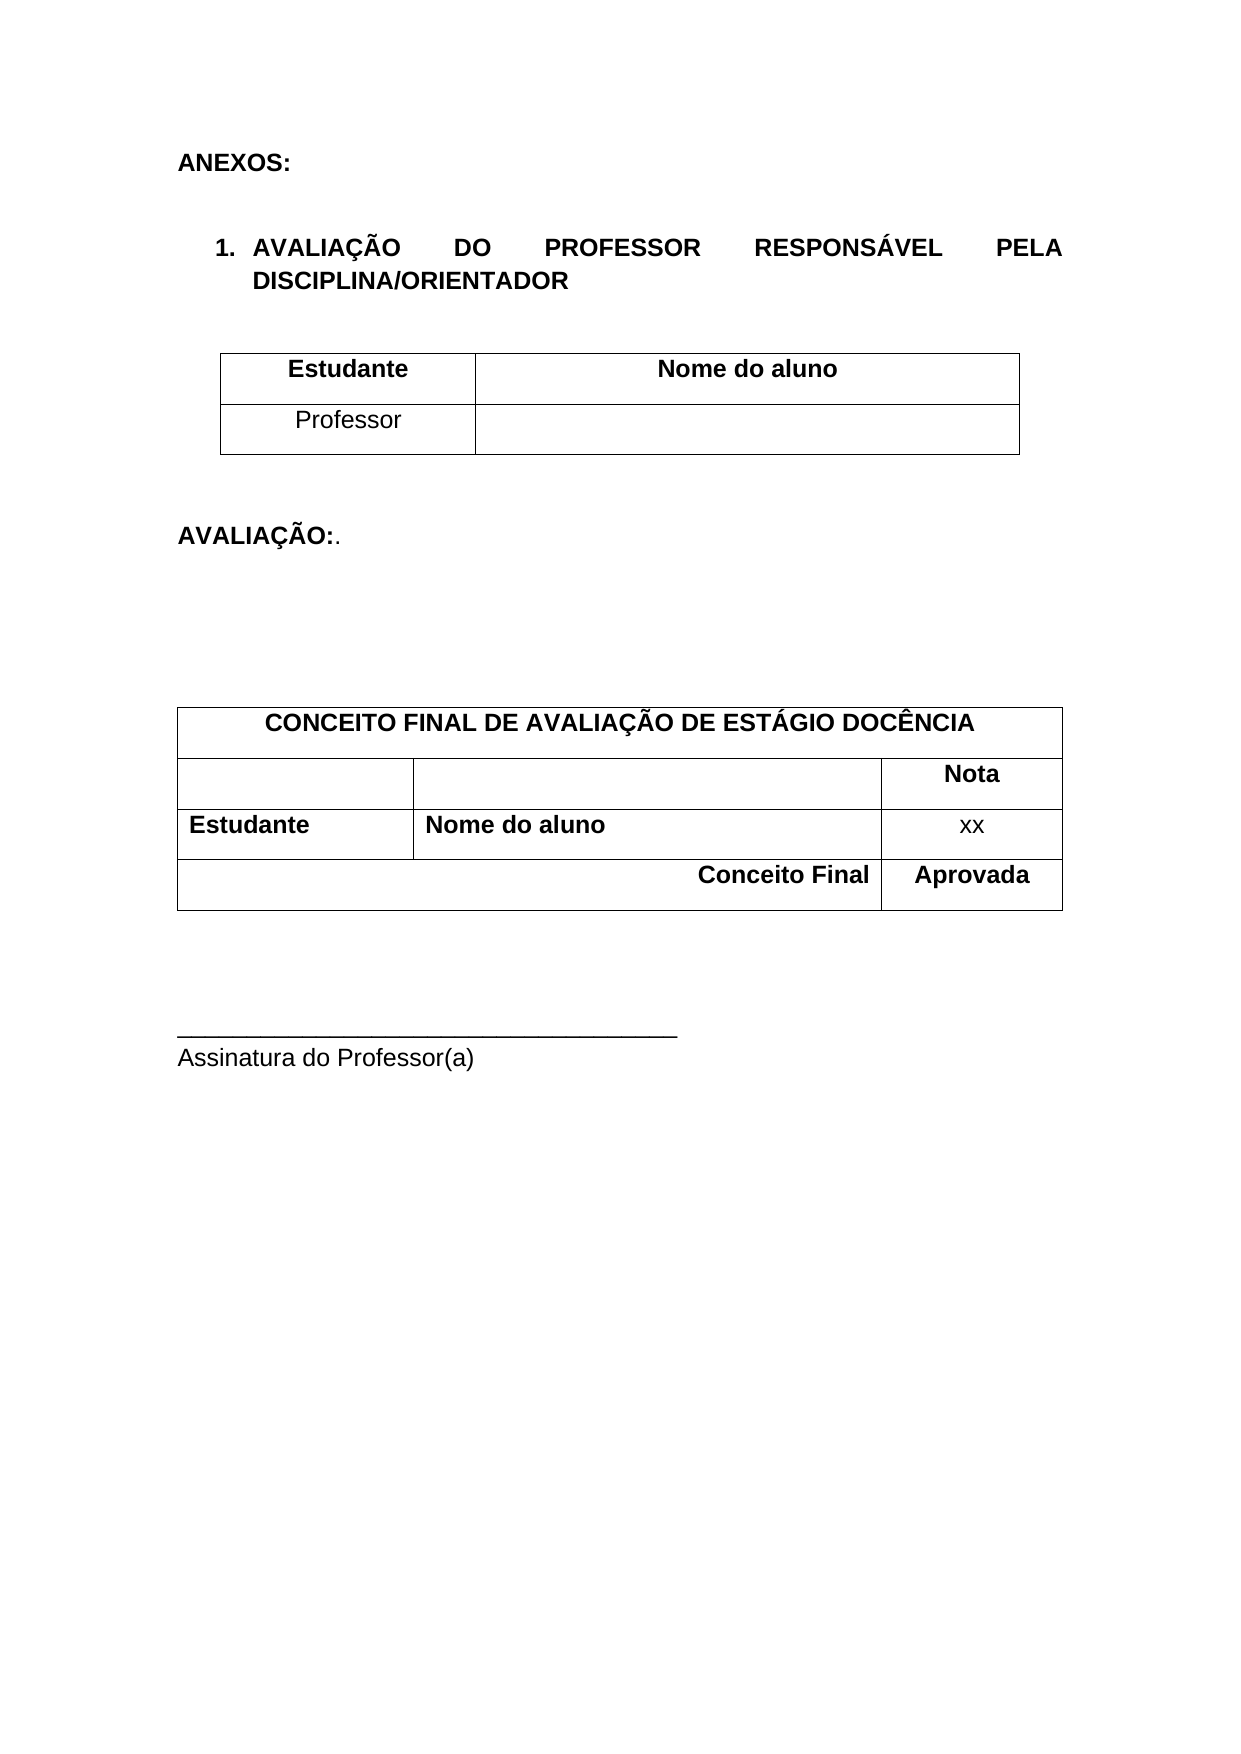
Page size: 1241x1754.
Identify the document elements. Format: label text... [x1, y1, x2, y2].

list Assinatura do Professor(a) [177, 1043, 1063, 1072]
list AVALIAÇÃO DO PROFESSOR RESPONSÁVEL PELA DISCIPLINA/ORIENTADOR [215, 233, 1063, 295]
table_cell Nome do aluno [414, 810, 881, 859]
table_cell [414, 759, 881, 808]
table_header CONCEITO FINAL DE AVALIAÇÃO DE ESTÁGIO DOCÊNCIA [178, 708, 1062, 758]
table_cell Estudante [178, 810, 413, 859]
table_cell Conceito Final [178, 860, 881, 910]
list AVALIAÇÃO:. [177, 521, 1063, 550]
text ANEXOS: [177, 148, 1063, 176]
table_header Estudante [221, 354, 475, 404]
table_cell Professor [221, 405, 475, 454]
table_cell [476, 405, 1019, 454]
table_cell xx [882, 810, 1062, 859]
table_cell [178, 759, 413, 808]
table_header Nome do aluno [476, 354, 1019, 404]
table_cell Nota [882, 759, 1062, 808]
table_cell Aprovada [882, 860, 1062, 910]
list ____________________________________ [177, 1010, 1063, 1039]
